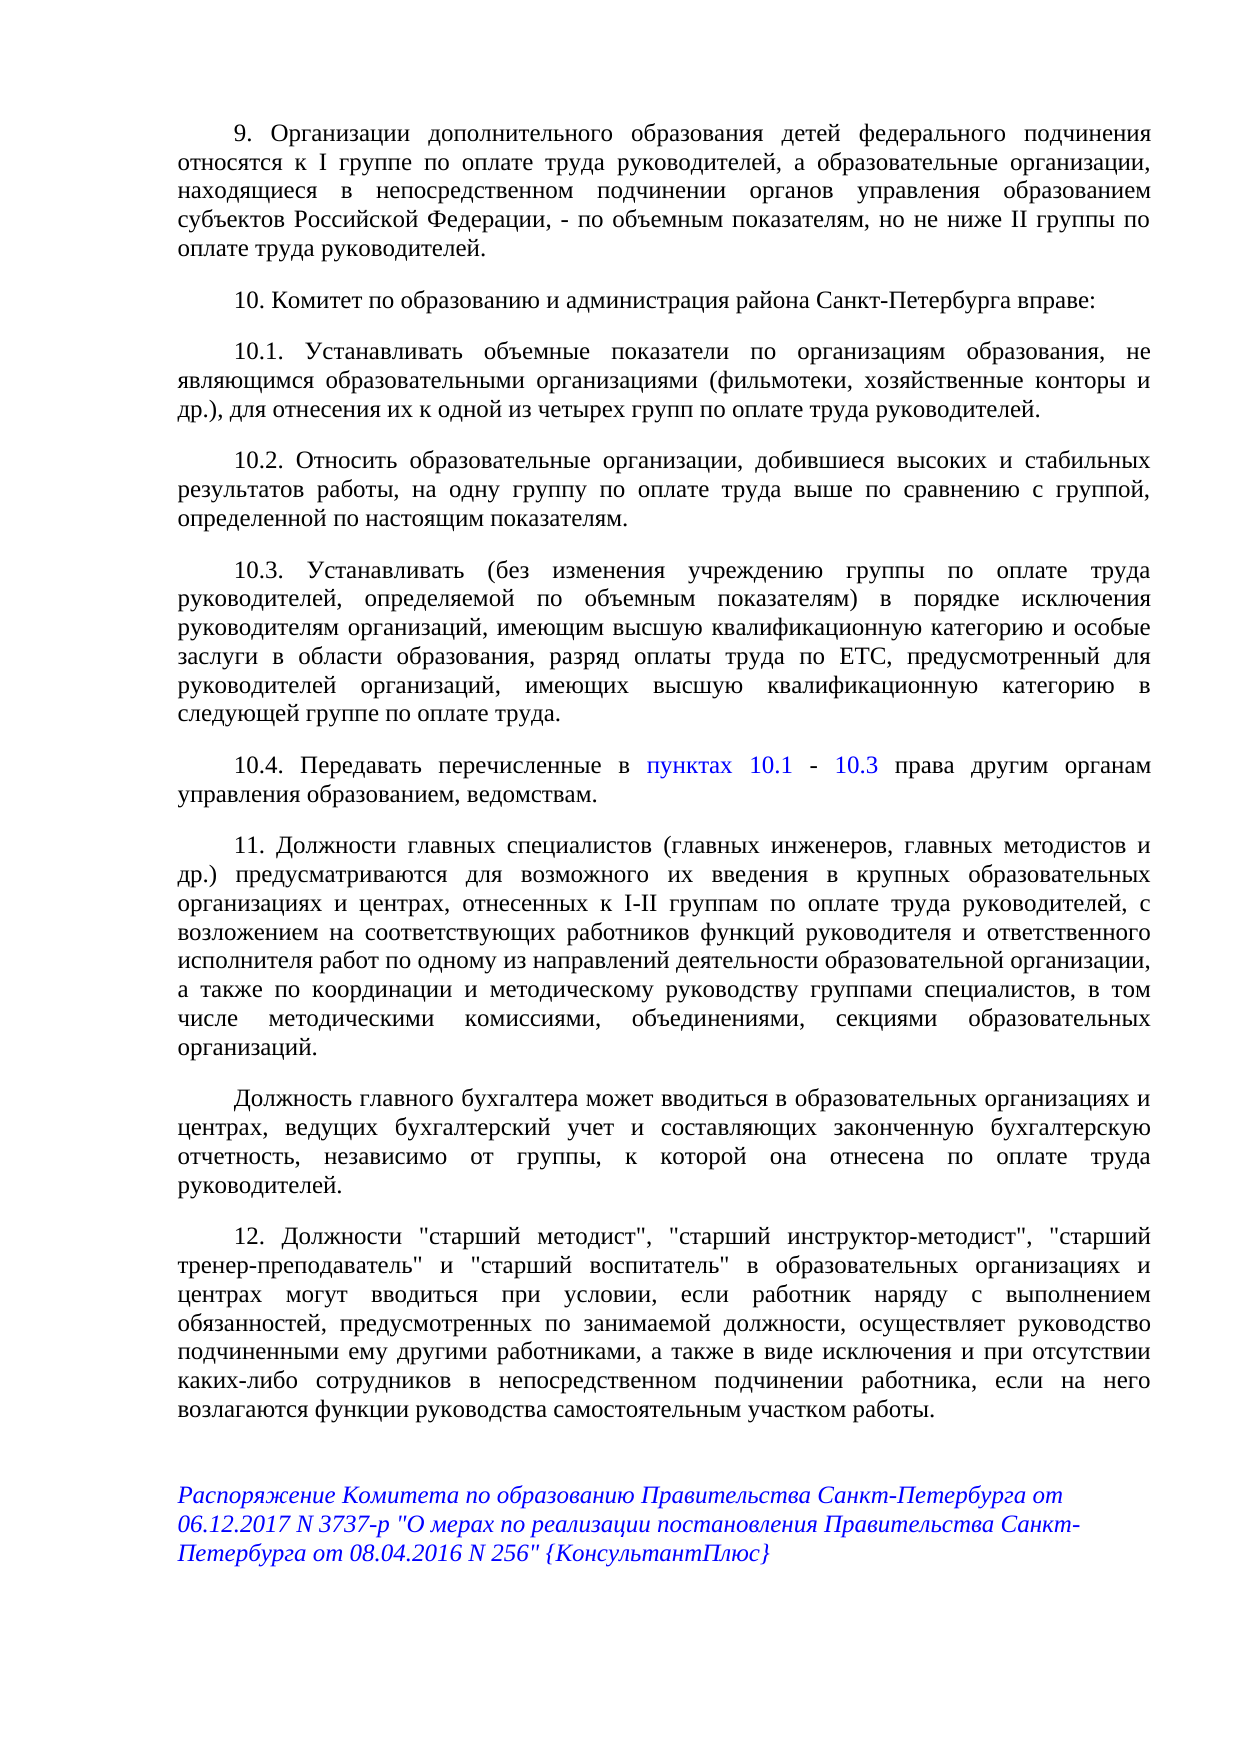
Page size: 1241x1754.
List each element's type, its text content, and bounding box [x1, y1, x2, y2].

text 10. Комитет по образованию и администрация района Санкт-Петербурга вправе: [177, 285, 1152, 313]
text 12. Должности "старший методист", "старший инструктор-методист", "старший тренер-преподаватель" и "старший воспитатель" в образовательных организациях и центрах могут вводиться при условии, если работник наряду с выполнением обязанностей, предусмотренных по занимаемой должности, осуществляет руководство подчиненными ему другими работниками, а также в виде исключения и при отсутствии каких-либо сотрудников в непосредственном подчинении работника, если на него возлагаются функции руководства самостоятельным участком работы. [177, 1221, 1152, 1423]
text 10.1. Устанавливать объемные показатели по организациям образования, не являющимся образовательными организациями (фильмотеки, хозяйственные конторы и др.), для отнесения их к одной из четырех групп по оплате труда руководителей. [177, 336, 1152, 423]
text 10.4. Передавать перечисленные в пунктах 10.1 - 10.3 права другим органам управления образованием, ведомствам. [177, 750, 1152, 808]
text 10.3. Устанавливать (без изменения учреждению группы по оплате труда руководителей, определяемой по объемным показателям) в порядке исключения руководителям организаций, имеющим высшую квалификационную категорию и особые заслуги в области образования, разряд оплаты труда по ЕТС, предусмотренный для руководителей организаций, имеющих высшую квалификационную категорию в следующей группе по оплате труда. [177, 555, 1152, 727]
text 9. Организации дополнительного образования детей федерального подчинения относятся к I группе по оплате труда руководителей, а образовательные организации, находящиеся в непосредственном подчинении органов управления образованием субъектов Российской Федерации, - по объемным показателям, но не ниже II группы по оплате труда руководителей. [177, 118, 1152, 262]
text Должность главного бухгалтера может вводиться в образовательных организациях и центрах, ведущих бухгалтерский учет и составляющих законченную бухгалтерскую отчетность, независимо от группы, к которой она отнесена по оплате труда руководителей. [177, 1083, 1152, 1198]
text Распоряжение Комитета по образованию Правительства Санкт-Петербурга от 06.12.2017 N 3737-р "О мерах по реализации постановления Правительства Санкт-Петербурга от 08.04.2016 N 256" {КонсультантПлюс} [177, 1451, 1152, 1594]
text 11. Должности главных специалистов (главных инженеров, главных методистов и др.) предусматриваются для возможного их введения в крупных образовательных организациях и центрах, отнесенных к I-II группам по оплате труда руководителей, с возложением на соответствующих работников функций руководителя и ответственного исполнителя работ по одному из направлений деятельности образовательной организации, а также по координации и методическому руководству группами специалистов, в том числе методическими комиссиями, объединениями, секциями образовательных организаций. [177, 831, 1152, 1061]
text 10.2. Относить образовательные организации, добившиеся высоких и стабильных результатов работы, на одну группу по оплате труда выше по сравнению с группой, определенной по настоящим показателям. [177, 446, 1152, 532]
